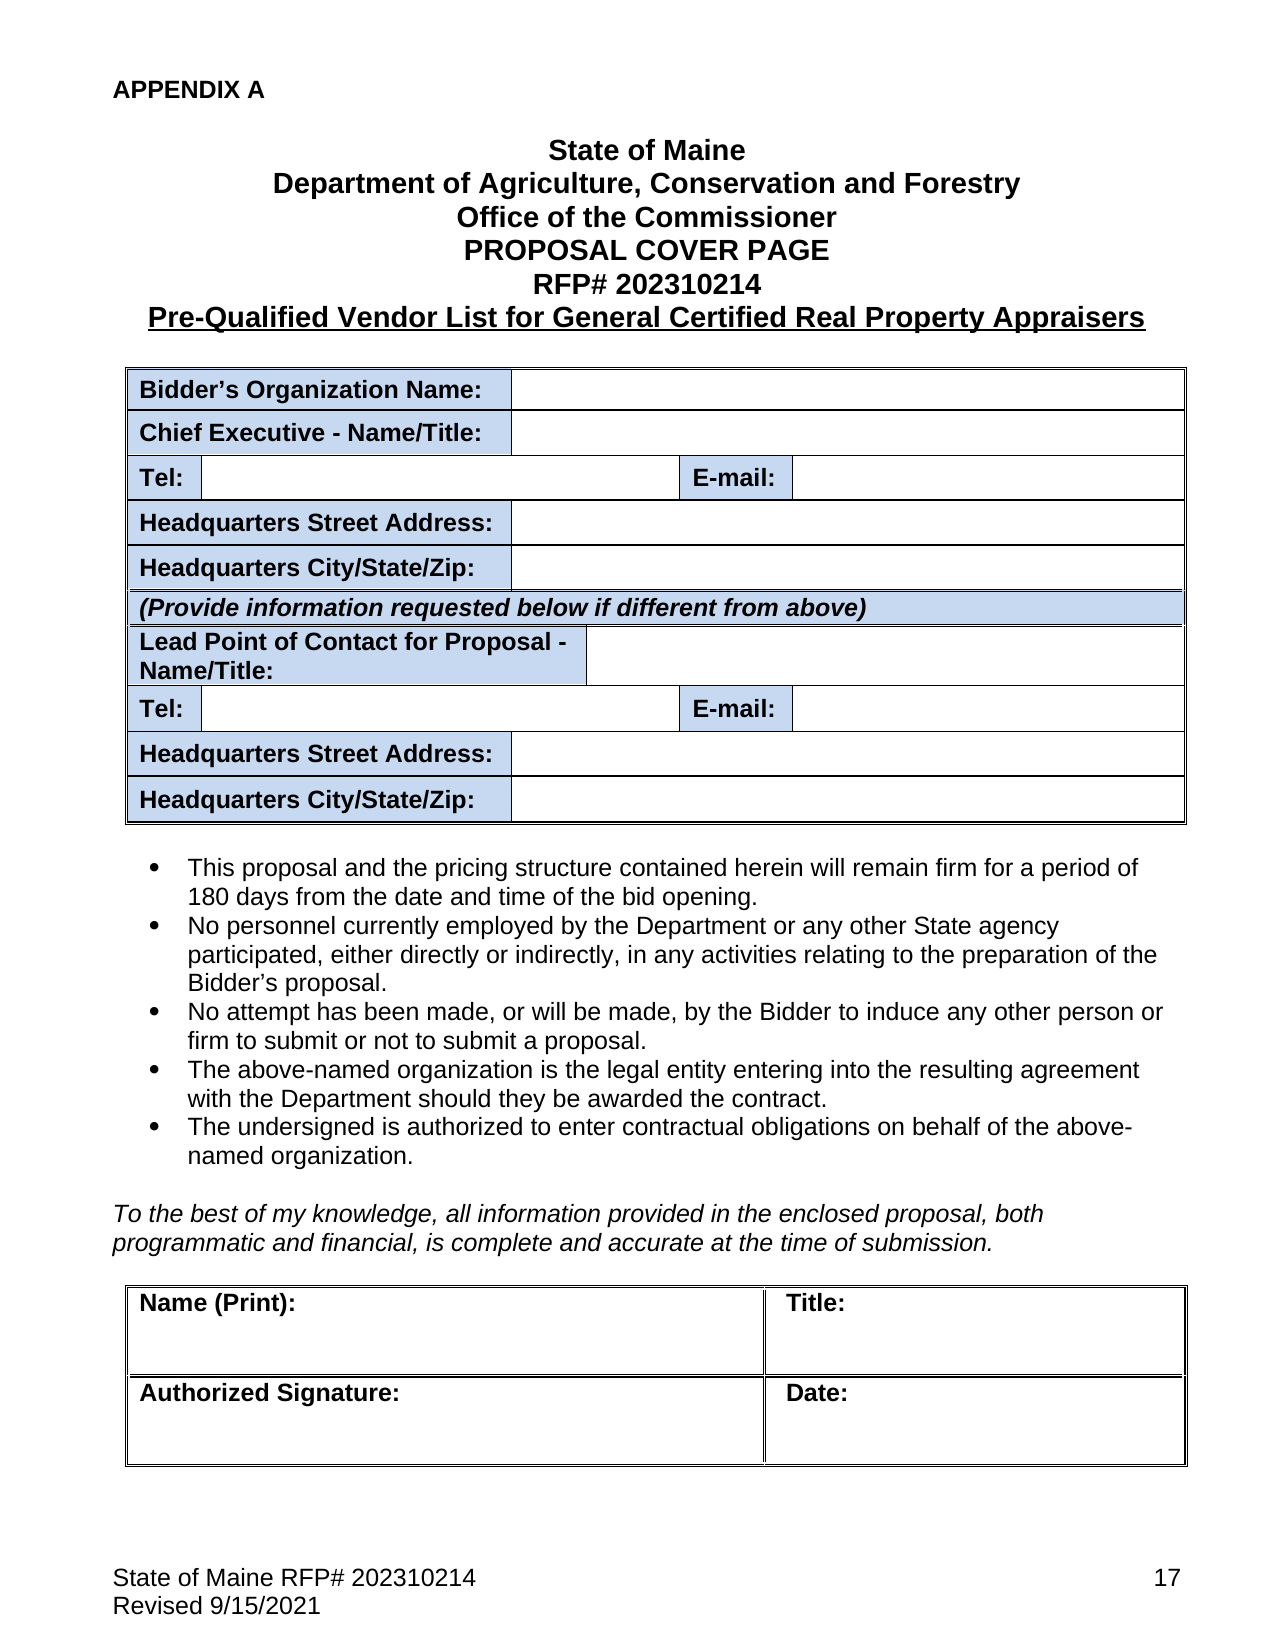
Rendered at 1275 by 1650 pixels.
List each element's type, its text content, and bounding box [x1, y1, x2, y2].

table_cell Authorized Signature: [127, 1374, 765, 1464]
table_header Name (Print): [127, 1286, 765, 1374]
list The above-named organization is the legal entity entering into the resulting agreement with the Department should they be awarded the contract. [150, 1055, 1181, 1112]
text Pre-Qualified Vendor List for General Certified Real Property Appraisers [112, 300, 1181, 334]
text Department of Agriculture, Conservation and Forestry [112, 166, 1181, 199]
text To the best of my knowledge, all information provided in the enclosed proposal, both programmatic and financial, is complete and accurate at the time of submission. [112, 1199, 1181, 1256]
table_cell Headquarters City/State/Zip: [128, 546, 511, 588]
table_cell E-mail: [680, 456, 792, 499]
table_cell [793, 686, 1184, 731]
text PROPOSAL COVER PAGE [112, 233, 1181, 267]
list No personnel currently employed by the Department or any other State agency participated, either directly or indirectly, in any activities relating to the preparation of the Bidder’s proposal. [150, 911, 1181, 997]
list The undersigned is authorized to enter contractual obligations on behalf of the above-named organization. [150, 1112, 1181, 1170]
table_cell Headquarters Street Address: [128, 732, 511, 775]
text State of Maine [112, 132, 1181, 166]
text APPENDIX A [112, 75, 1181, 104]
table_cell Headquarters City/State/Zip: [128, 777, 511, 821]
table_cell Chief Executive - Name/Title: [128, 411, 511, 454]
table_cell [793, 456, 1184, 499]
table_cell [512, 501, 1184, 544]
table_cell Tel: [128, 686, 201, 731]
table_cell [512, 777, 1184, 821]
table_cell [202, 686, 679, 731]
table_cell [512, 546, 1184, 588]
list No attempt has been made, or will be made, by the Bidder to induce any other person or firm to submit or not to submit a proposal. [150, 997, 1181, 1055]
text RFP# 202310214 [112, 267, 1181, 300]
table_cell (Provide information requested below if different from above) [128, 589, 1184, 624]
table_cell Lead Point of Contact for Proposal - Name/Title: [127, 624, 586, 684]
table_header Title: [765, 1288, 1184, 1374]
list This proposal and the pricing structure contained herein will remain firm for a period of 180 days from the date and time of the bid opening. [150, 853, 1181, 911]
table_cell [202, 456, 679, 499]
table_cell Tel: [128, 456, 201, 499]
table_header Bidder’s Organization Name: [128, 370, 511, 409]
table_cell [512, 411, 1184, 454]
table_cell E-mail: [680, 686, 792, 731]
table_cell [587, 624, 1186, 684]
table_cell Date: [765, 1374, 1186, 1464]
text Office of the Commissioner [112, 199, 1181, 233]
table_cell [512, 732, 1184, 775]
table_cell Headquarters Street Address: [128, 501, 511, 544]
table_header [512, 370, 1184, 409]
